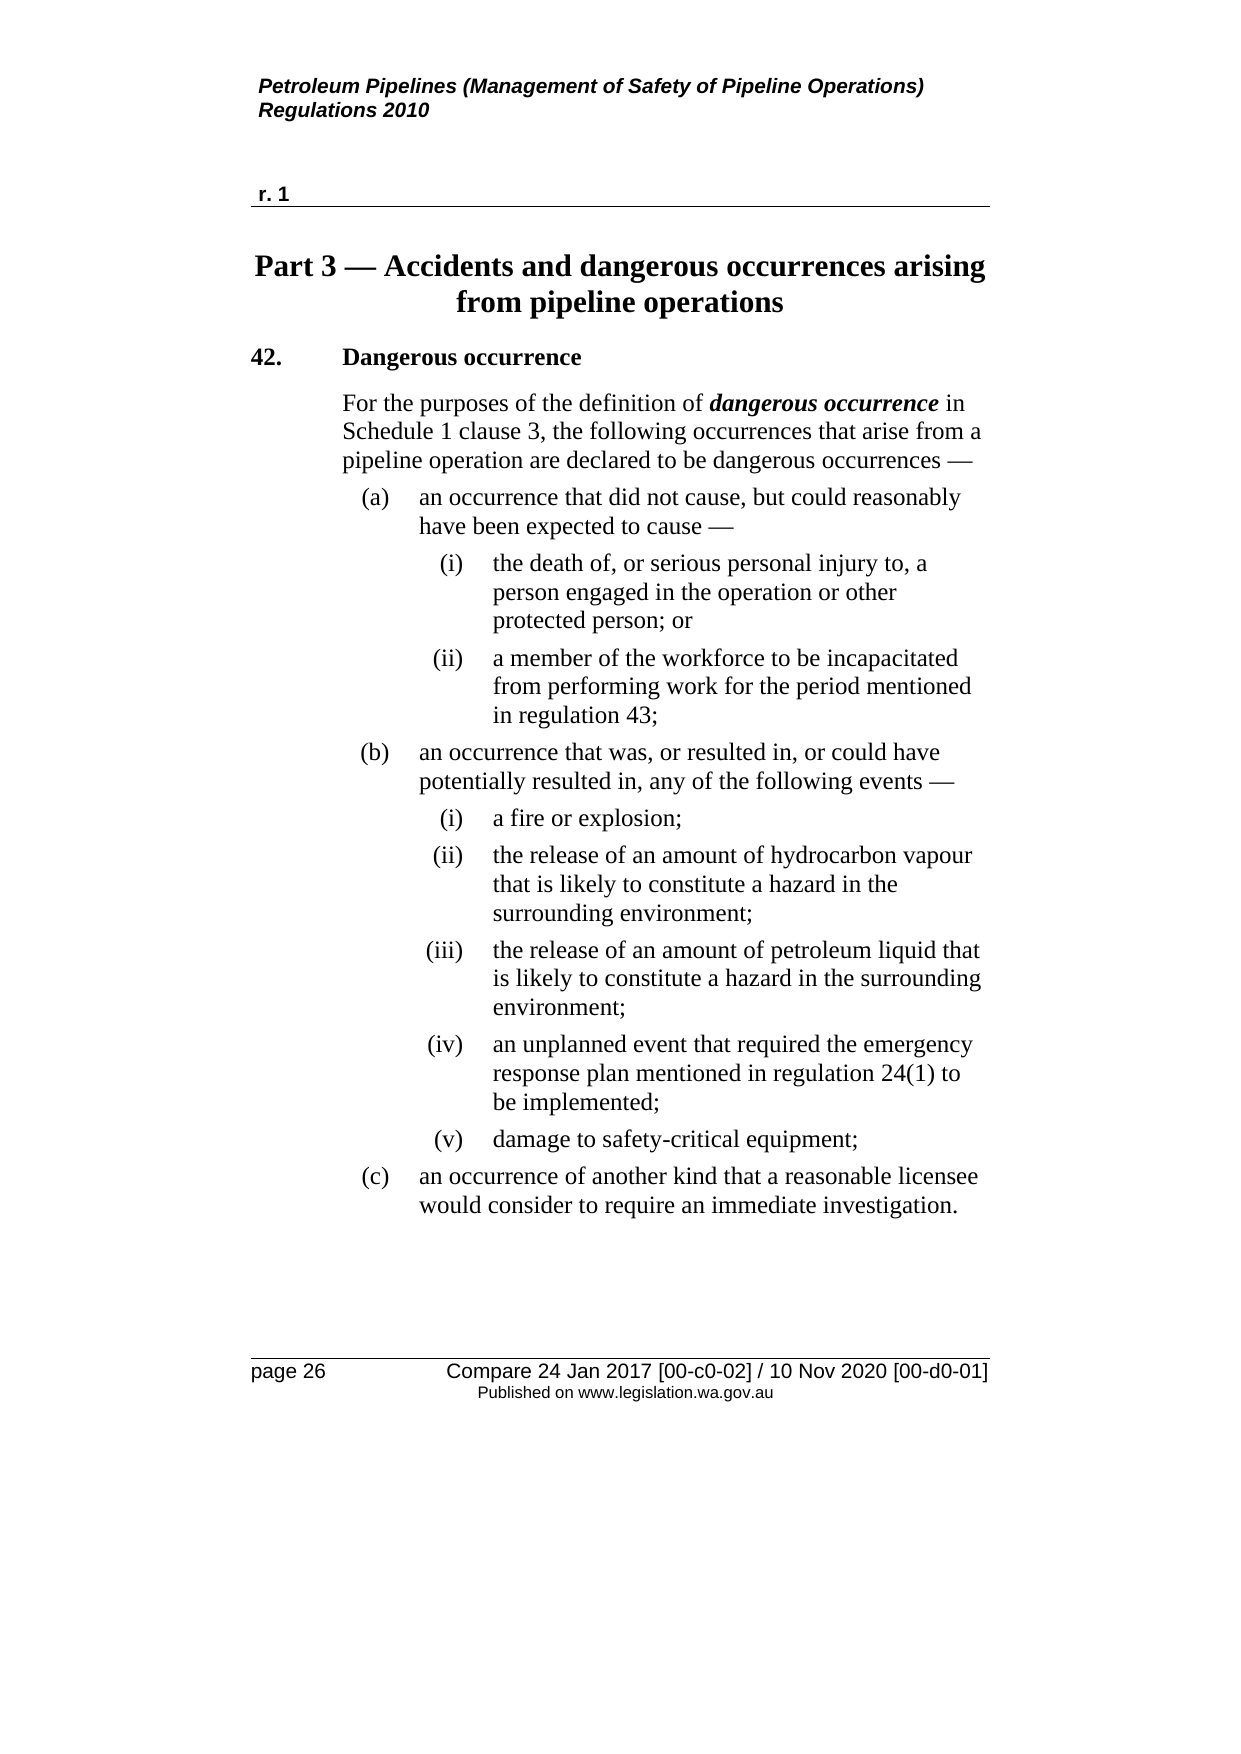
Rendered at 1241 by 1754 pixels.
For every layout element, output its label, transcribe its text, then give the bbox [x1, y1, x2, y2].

text (c) an occurrence of another kind that a reasonable licensee would consider to require an immediate investigation. [251, 1161, 990, 1218]
text (ii) the release of an amount of hydrocarbon vapour that is likely to constitute a hazard in the surrounding environment; [251, 840, 990, 926]
subtitle Part 3 — Accidents and dangerous occurrences arising from pipeline operations [251, 247, 990, 319]
text (b) an occurrence that was, or resulted in, or could have potentially resulted in, any of the following events — [251, 737, 990, 795]
text (i) a fire or explosion; [251, 803, 990, 832]
text (iii) the release of an amount of petroleum liquid that is likely to constitute a hazard in the surrounding environment; [251, 935, 990, 1021]
text (a) an occurrence that did not cause, but could reasonably have been expected to cause — [251, 482, 990, 540]
text (ii) a member of the workforce to be incapacitated from performing work for the period mentioned in regulation 43; [251, 643, 990, 729]
text (v) damage to safety-critical equipment; [251, 1124, 990, 1153]
text For the purposes of the definition of dangerous occurrence in Schedule 1 clause 3, the following occurrences that arise from a pipeline operation are declared to be dangerous occurrences — [251, 388, 990, 474]
text (iv) an unplanned event that required the emergency response plan mentioned in regulation 24(1) to be implemented; [251, 1029, 990, 1116]
text (i) the death of, or serious personal injury to, a person engaged in the operation or other protected person; or [251, 548, 990, 634]
subtitle 42. Dangerous occurrence [251, 342, 990, 371]
